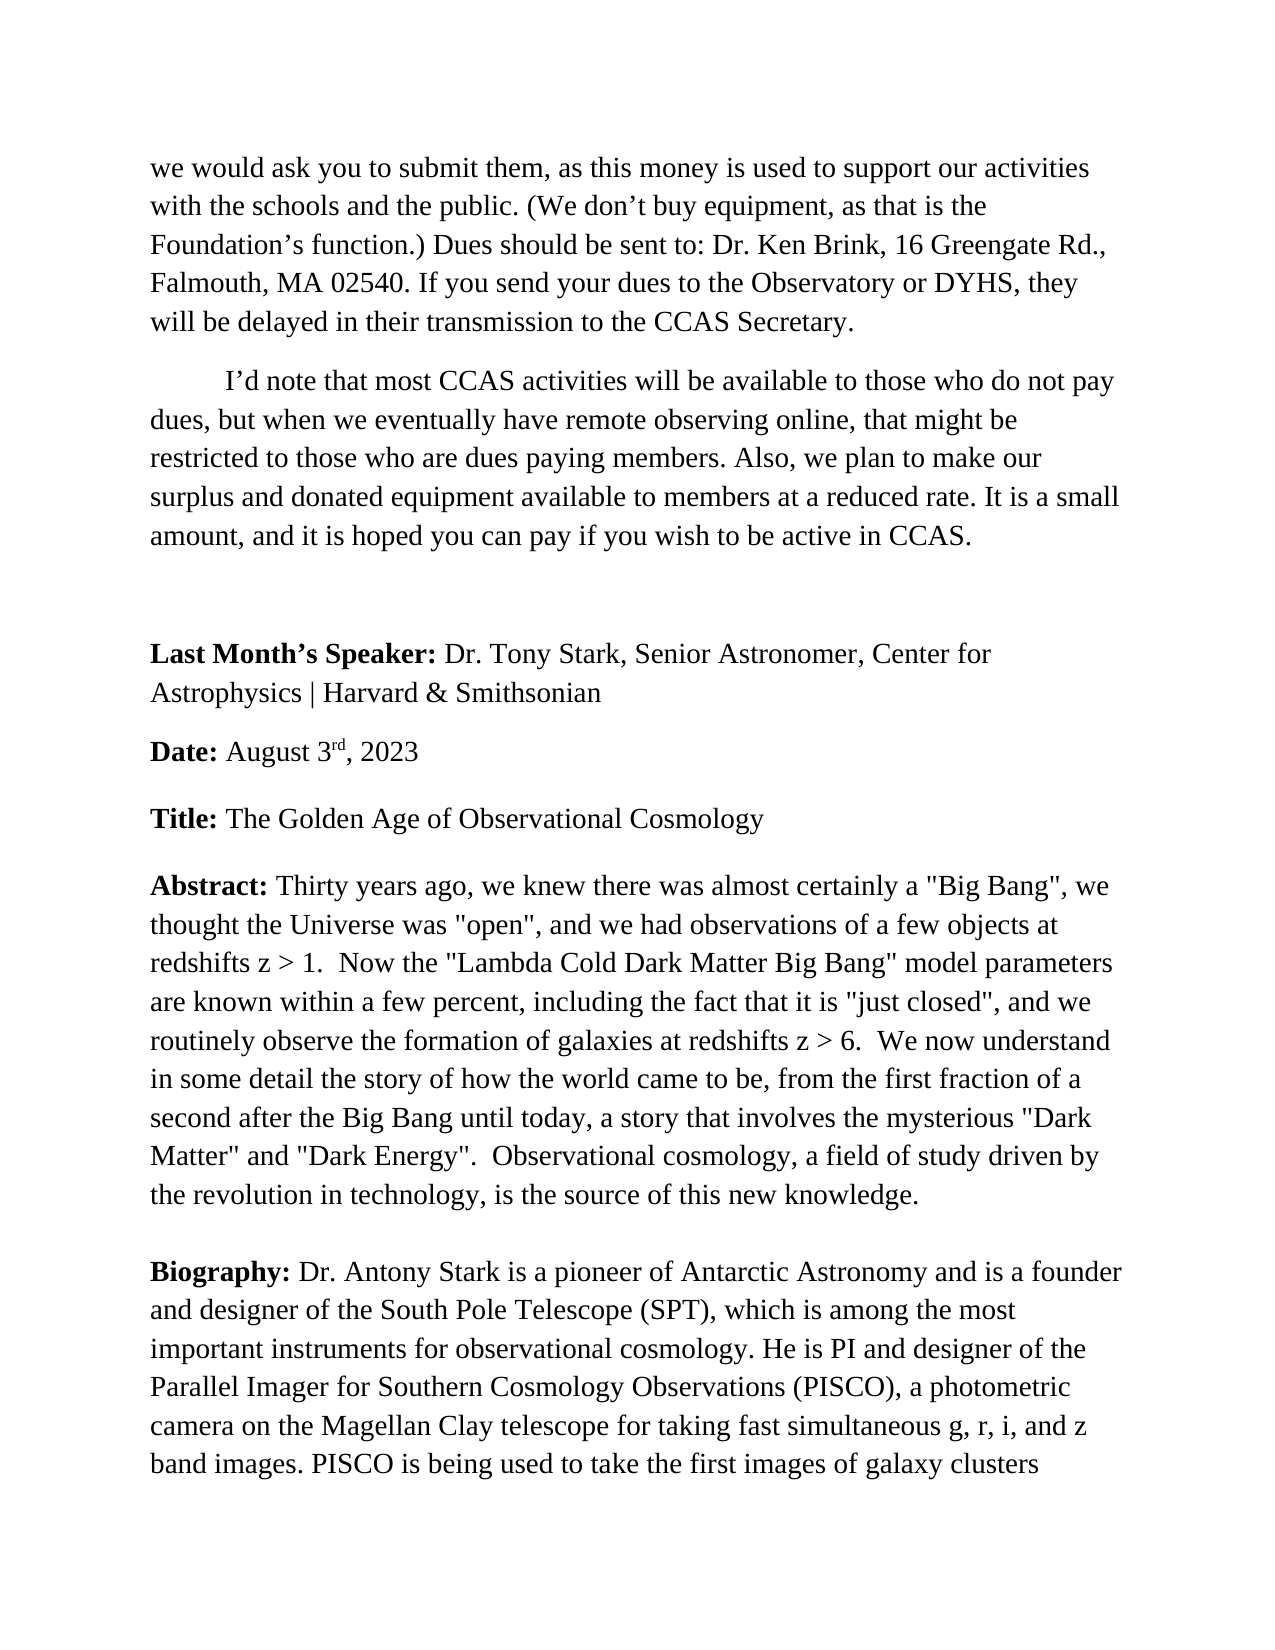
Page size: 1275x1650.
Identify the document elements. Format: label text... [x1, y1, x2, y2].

text Date: August 3rd, 2023 [150, 734, 1125, 768]
text I’d note that most CCAS activities will be available to those who do not pay dues, but when we eventually have remote observing online, that might be restricted to those who are dues paying members. Also, we plan to make our surplus and donated equipment available to members at a reduced rate. It is a small amount, and it is hoped you can pay if you wish to be active in CCAS. [150, 363, 1125, 551]
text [150, 1254, 1125, 1480]
text Abstract: Thirty years ago, we knew there was almost certainly a "Big Bang", we thought the Universe was "open", and we had observations of a few objects at redshifts z > 1. Now the "Lambda Cold Dark Matter Big Bang" model parameters are known within a few percent, including the fact that it is "just closed", and we routinely observe the formation of galaxies at redshifts z > 6. We now understand in some detail the story of how the world came to be, from the first fraction of a second after the Big Bang until today, a story that involves the mysterious "Dark Matter" and "Dark Energy". Observational cosmology, a field of study driven by the revolution in technology, is the source of this new knowledge. [150, 868, 1125, 1210]
text Last Month’s Speaker: Dr. Tony Stark, Senior Astronomer, Center for Astrophysics | Harvard & Smithsonian [150, 636, 1125, 708]
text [150, 150, 1125, 338]
text Title: The Golden Age of Observational Cosmology [150, 801, 1125, 835]
